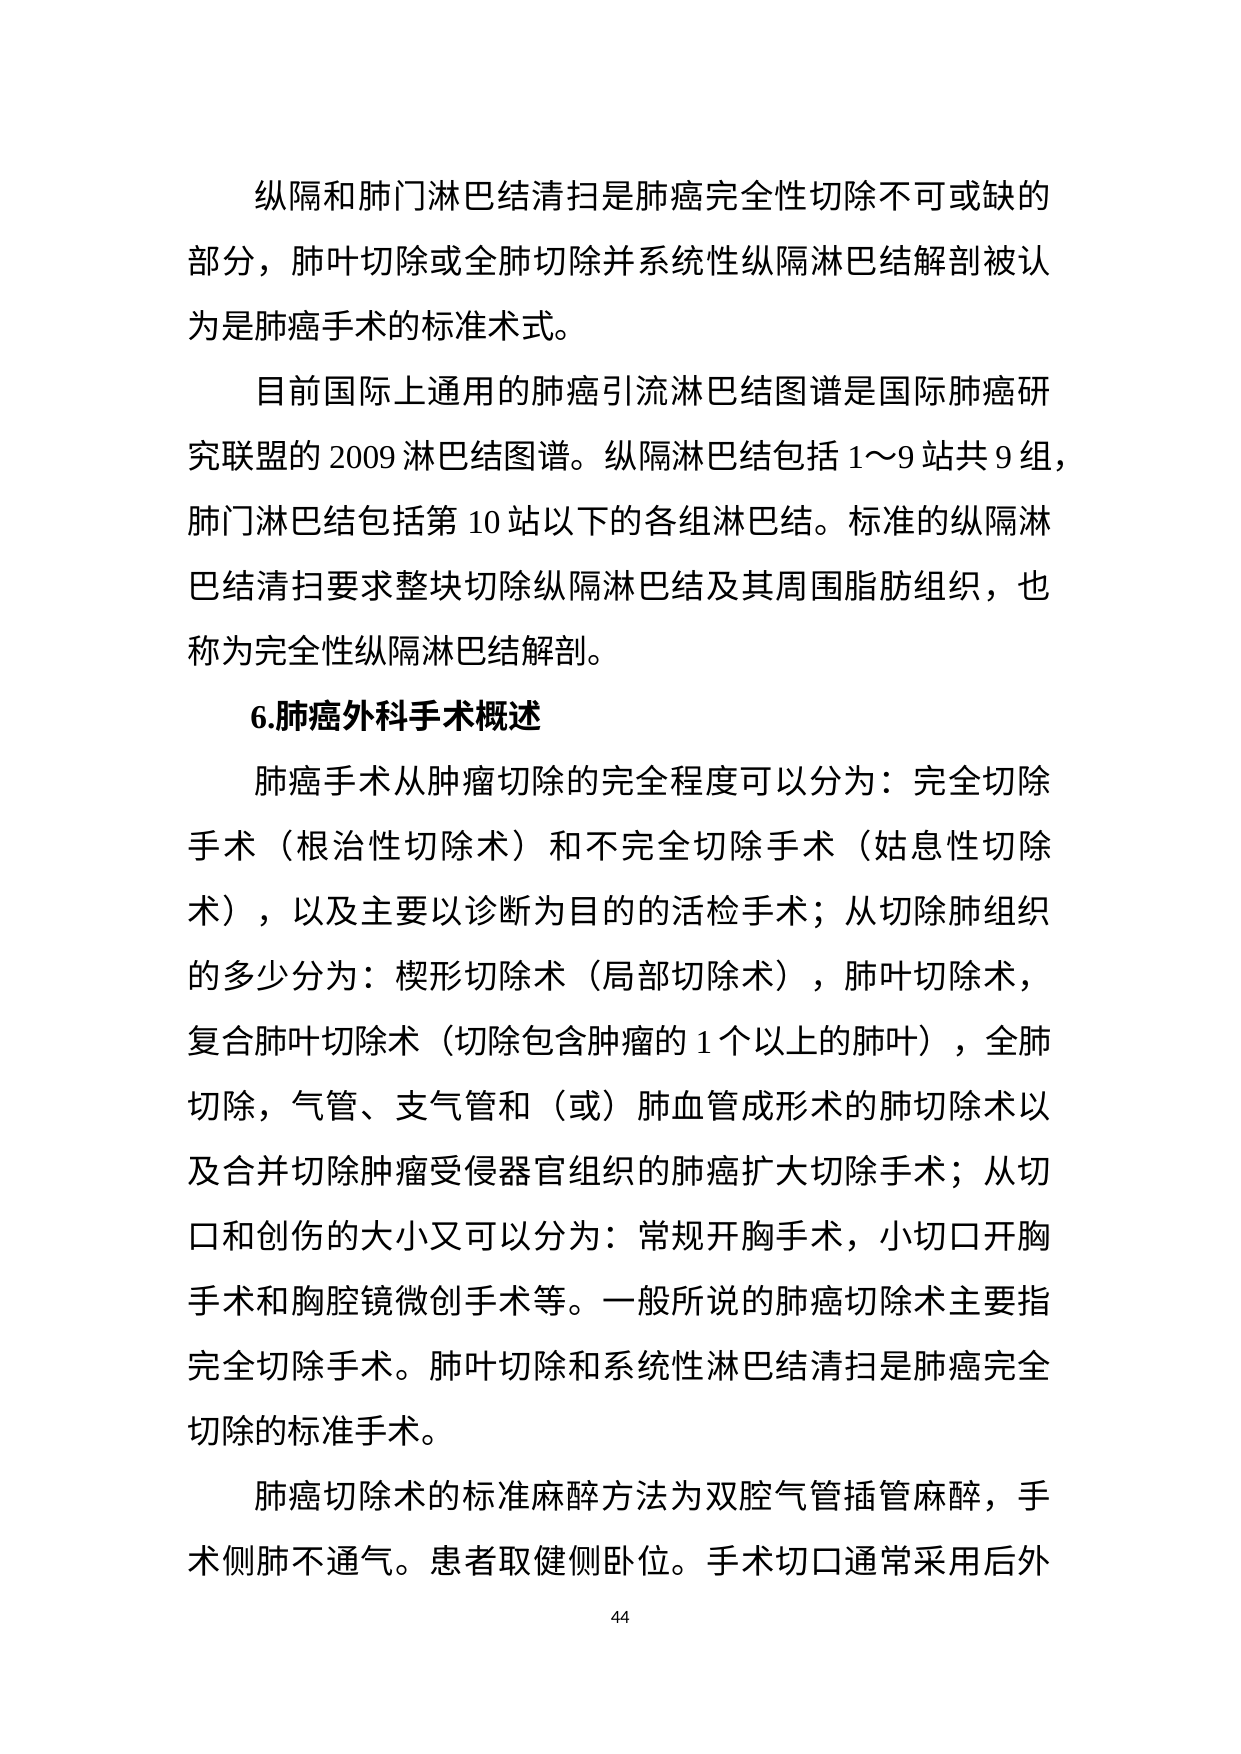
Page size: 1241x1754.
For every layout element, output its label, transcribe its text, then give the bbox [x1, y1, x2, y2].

text 目前国际上通用的肺癌引流淋巴结图谱是国际肺癌研究联盟的2009淋巴结图谱。纵隔淋巴结包括1～9站共9组，肺门淋巴结包括第10站以下的各组淋巴结。标准的纵隔淋巴结清扫要求整块切除纵隔淋巴结及其周围脂肪组织，也称为完全性纵隔淋巴结解剖。 [187, 357, 1053, 682]
text 肺癌手术从肿瘤切除的完全程度可以分为：完全切除手术（根治性切除术）和不完全切除手术（姑息性切除术），以及主要以诊断为目的的活检手术；从切除肺组织的多少分为：楔形切除术（局部切除术），肺叶切除术，复合肺叶切除术（切除包含肿瘤的1个以上的肺叶），全肺切除，气管、支气管和（或）肺血管成形术的肺切除术以及合并切除肿瘤受侵器官组织的肺癌扩大切除手术；从切口和创伤的大小又可以分为：常规开胸手术，小切口开胸手术和胸腔镜微创手术等。一般所说的肺癌切除术主要指完全切除手术。肺叶切除和系统性淋巴结清扫是肺癌完全切除的标准手术。 [187, 747, 1053, 1462]
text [187, 1462, 1053, 1592]
text 6.肺癌外科手术概述 [250, 682, 1053, 747]
text 纵隔和肺门淋巴结清扫是肺癌完全性切除不可或缺的部分，肺叶切除或全肺切除并系统性纵隔淋巴结解剖被认为是肺癌手术的标准术式。 [187, 162, 1053, 357]
